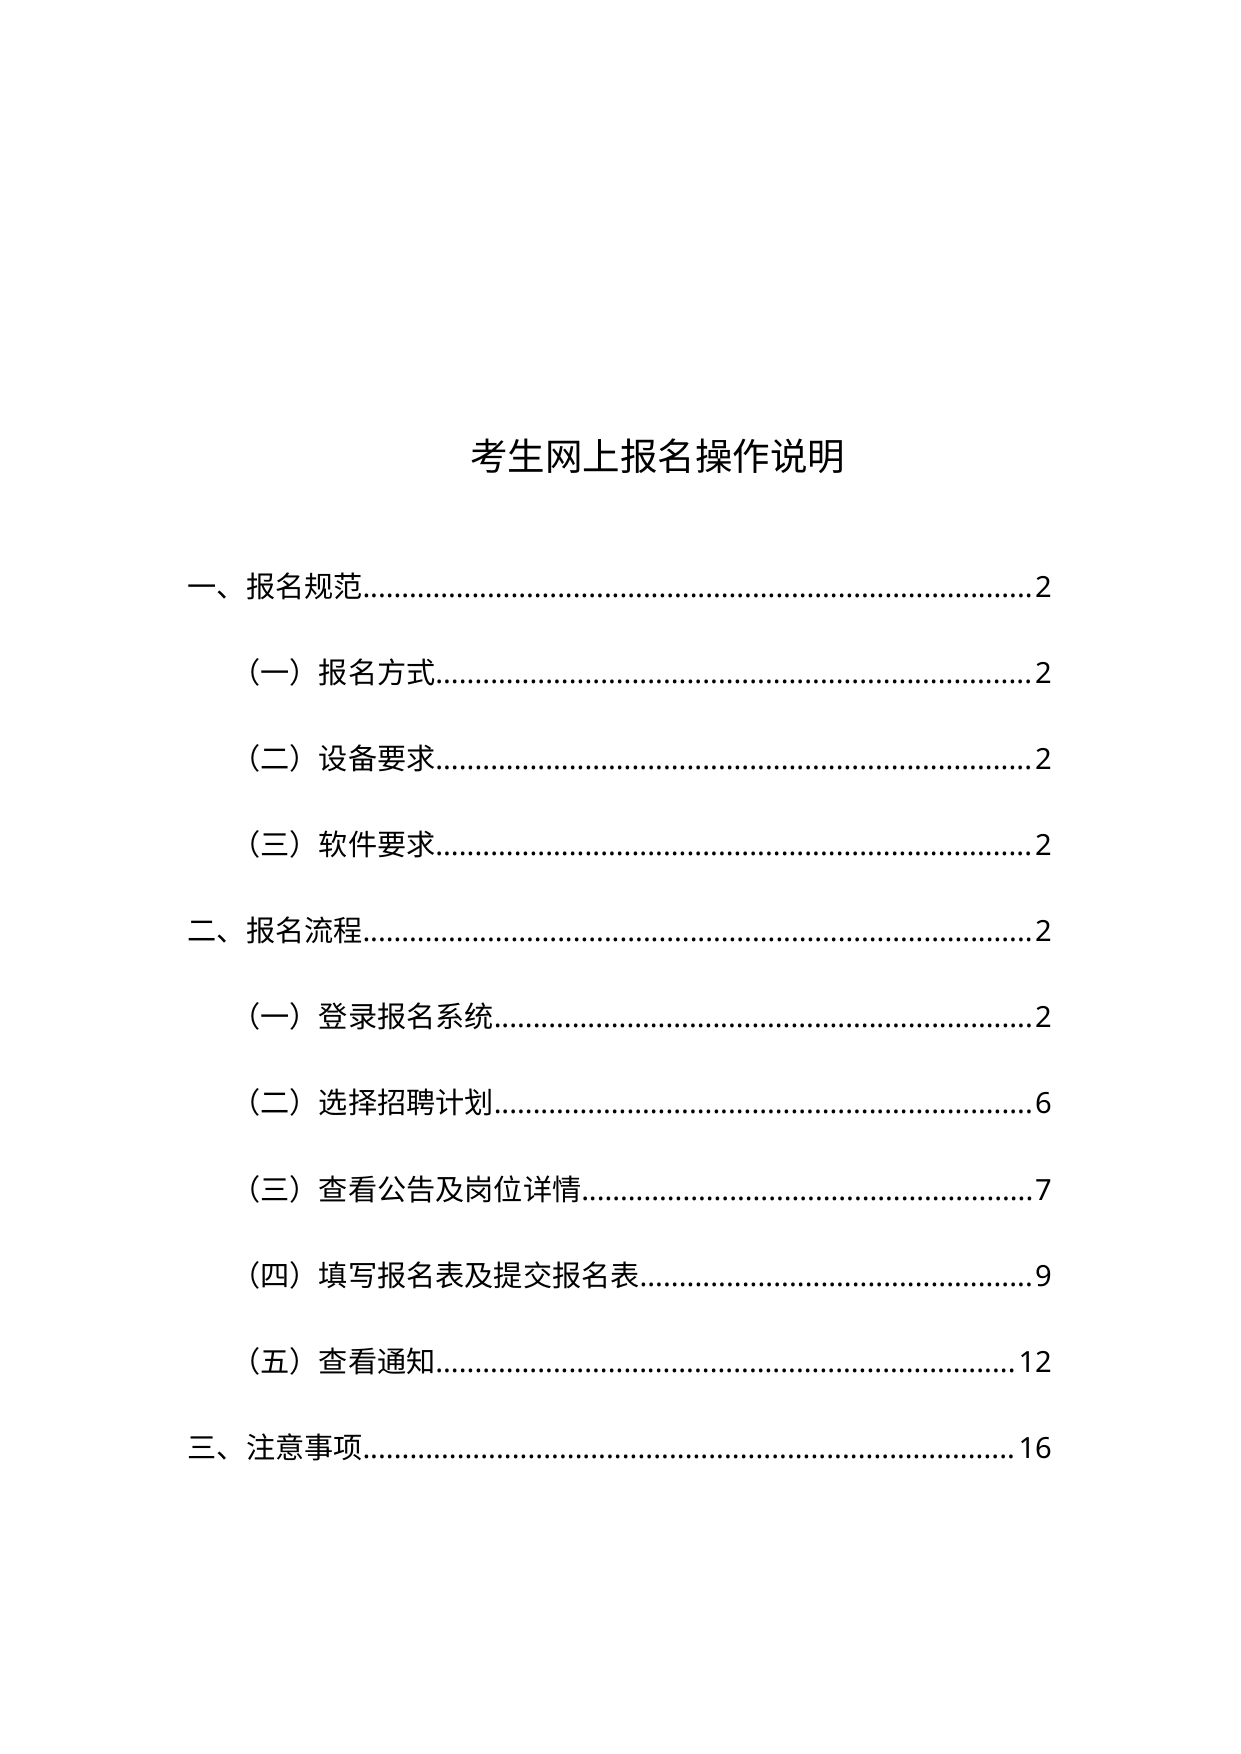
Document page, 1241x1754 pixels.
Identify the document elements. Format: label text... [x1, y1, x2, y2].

text （三）软件要求 2 [231, 810, 1053, 875]
text （二）设备要求 2 [231, 724, 1053, 789]
text （二）选择招聘计划 6 [231, 1069, 1053, 1134]
text （四）填写报名表及提交报名表 9 [231, 1241, 1053, 1306]
text （一）登录报名系统 2 [231, 983, 1053, 1048]
text 考生网上报名操作说明 [187, 422, 1053, 487]
text （一）报名方式 2 [231, 638, 1053, 703]
text 三、注意事项 16 [187, 1413, 1053, 1478]
text （五）查看通知 12 [231, 1327, 1053, 1392]
text 二、报名流程 2 [187, 897, 1053, 962]
text （三）查看公告及岗位详情 7 [231, 1155, 1053, 1220]
text 一、报名规范 2 [187, 552, 1053, 617]
